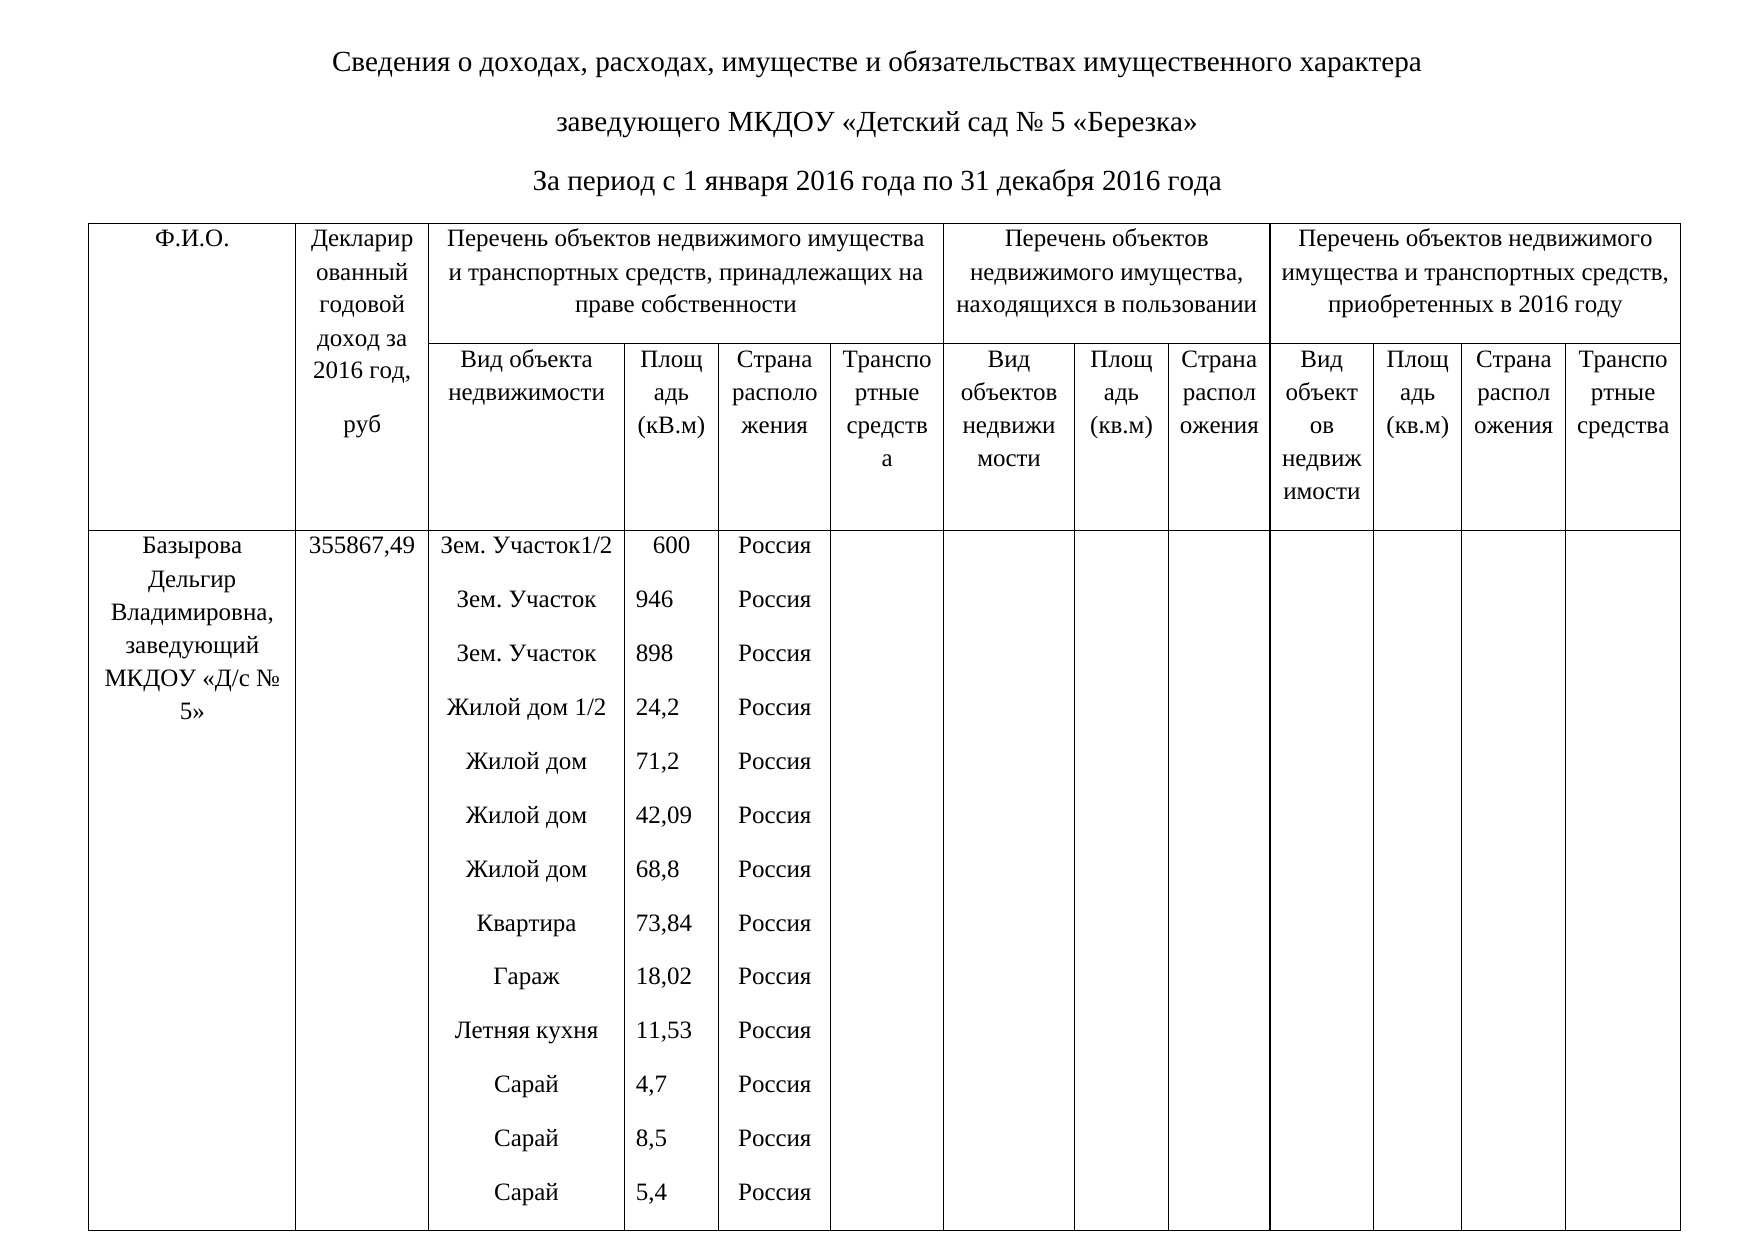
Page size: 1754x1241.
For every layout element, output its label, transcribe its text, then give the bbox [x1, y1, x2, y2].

table_cell [1169, 531, 1269, 1230]
table_header Ф.И.О. [89, 224, 295, 529]
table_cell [719, 531, 830, 1230]
table_cell [1271, 531, 1373, 1230]
table_header Декларированный годовой доход за 2016 год, руб [296, 224, 428, 529]
text заведующего МКДОУ «Детский сад № 5 «Березка» [118, 104, 1636, 137]
table_cell [1566, 531, 1680, 1230]
table_cell Площадь (кв.м) [1075, 344, 1168, 529]
table_cell Площадь (кВ.м) [625, 344, 718, 529]
table_cell Страна расположения [719, 344, 830, 529]
table_cell Страна расположения [1169, 344, 1269, 529]
table_cell [1075, 531, 1168, 1230]
text Сведения о доходах, расходах, имуществе и обязательствах имущественного характера [118, 44, 1636, 78]
table_cell Вид объектов недвижимости [1271, 344, 1373, 529]
table_cell Страна расположения [1462, 344, 1565, 529]
table_cell [1462, 531, 1565, 1230]
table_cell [429, 531, 624, 1230]
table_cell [625, 531, 718, 1230]
table_header Перечень объектов недвижимого имущества и транспортных средств, приобретенных в 2016 году [1271, 224, 1680, 343]
table_cell Вид объектов недвижимости [944, 344, 1074, 529]
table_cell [89, 531, 295, 1230]
table_cell Транспортные средства [831, 344, 943, 529]
text За период с 1 января 2016 года по 31 декабря 2016 года [118, 163, 1636, 197]
table_cell [831, 531, 943, 1230]
table_cell [1374, 531, 1461, 1230]
table_cell 355867,49 [296, 531, 428, 1230]
table_cell [944, 531, 1074, 1230]
table_header Перечень объектов недвижимого имущества и транспортных средств, принадлежащих на праве собственности [429, 224, 943, 343]
table_header Перечень объектов недвижимого имущества, находящихся в пользовании [944, 224, 1269, 343]
table_cell Транспортные средства [1566, 344, 1680, 529]
table_cell Площадь (кв.м) [1374, 344, 1461, 529]
table_cell Вид объекта недвижимости [429, 344, 624, 529]
